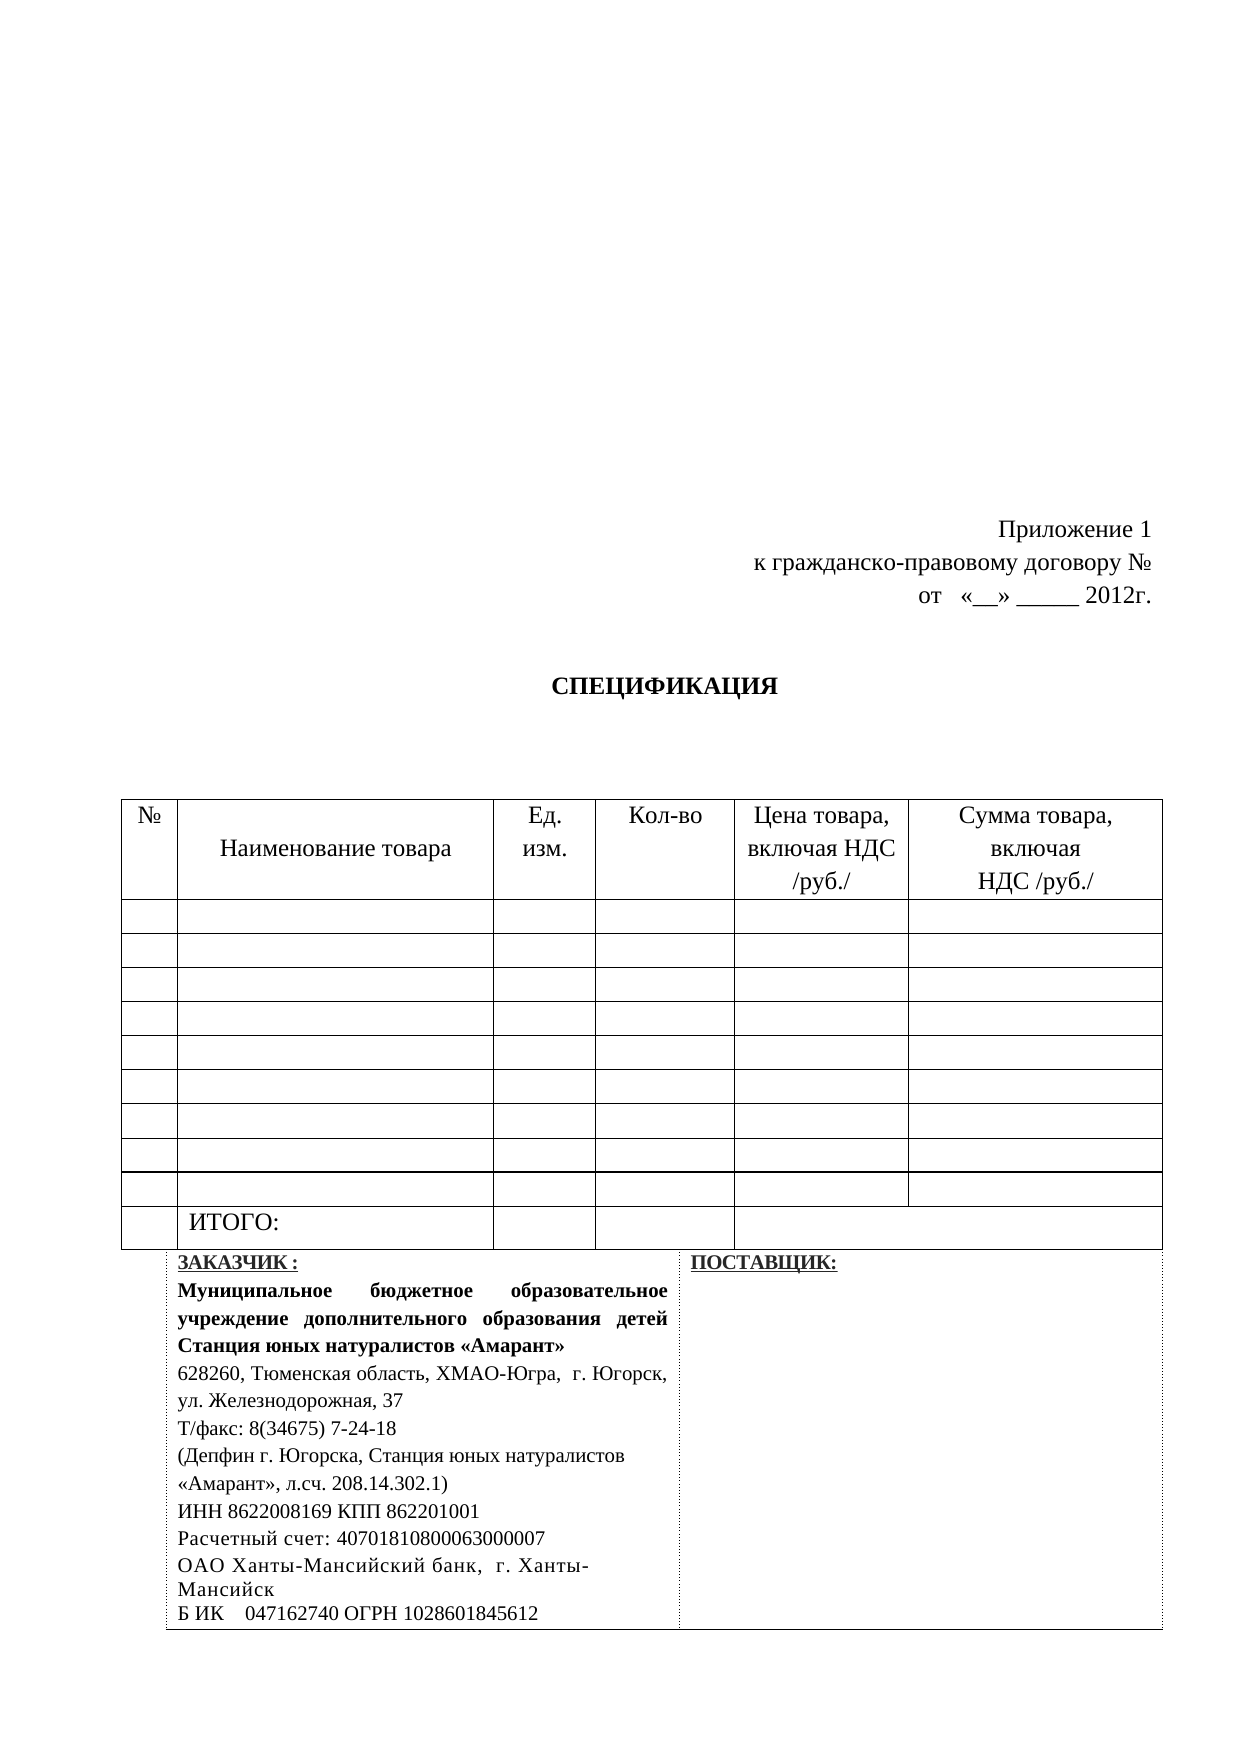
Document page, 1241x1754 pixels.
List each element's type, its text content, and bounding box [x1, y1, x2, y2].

subtitle СПЕЦИФИКАЦИЯ [177, 671, 1152, 700]
table_cell [735, 1104, 908, 1137]
table_cell [909, 968, 1162, 1001]
table_cell [494, 1139, 595, 1171]
table_cell [178, 934, 493, 967]
table_cell [735, 900, 908, 933]
table_cell [909, 1036, 1162, 1069]
table_cell [122, 1036, 177, 1069]
table_cell [178, 1173, 493, 1206]
table_cell [494, 1173, 595, 1206]
table_cell [909, 1173, 1162, 1206]
table_cell [122, 1173, 177, 1206]
table_cell [596, 1104, 734, 1137]
table_cell [122, 1070, 177, 1103]
table_cell ПОСТАВЩИК: М.П. [679, 1250, 1163, 1629]
table_cell [178, 1002, 493, 1035]
table_cell [122, 968, 177, 1001]
table_cell [596, 968, 734, 1001]
table_header Ед. изм. [494, 800, 595, 899]
table_cell [735, 934, 908, 967]
table_cell [596, 1002, 734, 1035]
table_cell [596, 900, 734, 933]
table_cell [166, 1250, 679, 1629]
table_cell [122, 1002, 177, 1035]
text от «__» _____ 2012г. [177, 580, 1152, 609]
table_header Цена товара, включая НДС /руб./ [735, 800, 908, 899]
text Приложение 1 [177, 514, 1152, 543]
table_cell [494, 1070, 595, 1103]
table_cell [178, 1070, 493, 1103]
table_cell [122, 1207, 177, 1249]
table_cell [909, 1002, 1162, 1035]
table_cell [596, 934, 734, 967]
table_cell [122, 900, 177, 933]
table_header Сумма товара, включая НДС /руб./ [909, 800, 1162, 899]
table_header Наименование товара [178, 800, 493, 899]
table_cell [735, 1002, 908, 1035]
table_cell [596, 1036, 734, 1069]
table_cell [735, 1207, 1162, 1249]
table_cell [909, 1104, 1162, 1137]
table_cell [122, 1139, 177, 1171]
table_cell [122, 934, 177, 967]
table_cell [735, 968, 908, 1001]
table_header № [122, 800, 177, 899]
table_cell [909, 1070, 1162, 1103]
table_cell [735, 1070, 908, 1103]
table_cell [909, 900, 1162, 933]
table_cell [494, 968, 595, 1001]
table_cell [494, 1104, 595, 1137]
table_header Кол-во [596, 800, 734, 899]
table_cell [735, 1036, 908, 1069]
table_cell [909, 1139, 1162, 1171]
table_cell [909, 934, 1162, 967]
table_cell [596, 1070, 734, 1103]
table_cell [494, 934, 595, 967]
table_cell [735, 1139, 908, 1171]
table_cell [178, 900, 493, 933]
table_cell [494, 1036, 595, 1069]
table_cell [178, 1139, 493, 1171]
table_cell [596, 1173, 734, 1206]
table_cell [122, 1104, 177, 1137]
table_cell [494, 1207, 595, 1249]
table_cell [178, 1104, 493, 1137]
text к гражданско-правовому договору № [177, 547, 1152, 576]
table_cell [596, 1139, 734, 1171]
table_cell [494, 1002, 595, 1035]
table_cell [178, 968, 493, 1001]
table_cell ИТОГО: [178, 1207, 493, 1249]
table_cell [178, 1036, 493, 1069]
table_cell [596, 1207, 734, 1249]
table_cell [494, 900, 595, 933]
table_cell [735, 1173, 908, 1206]
